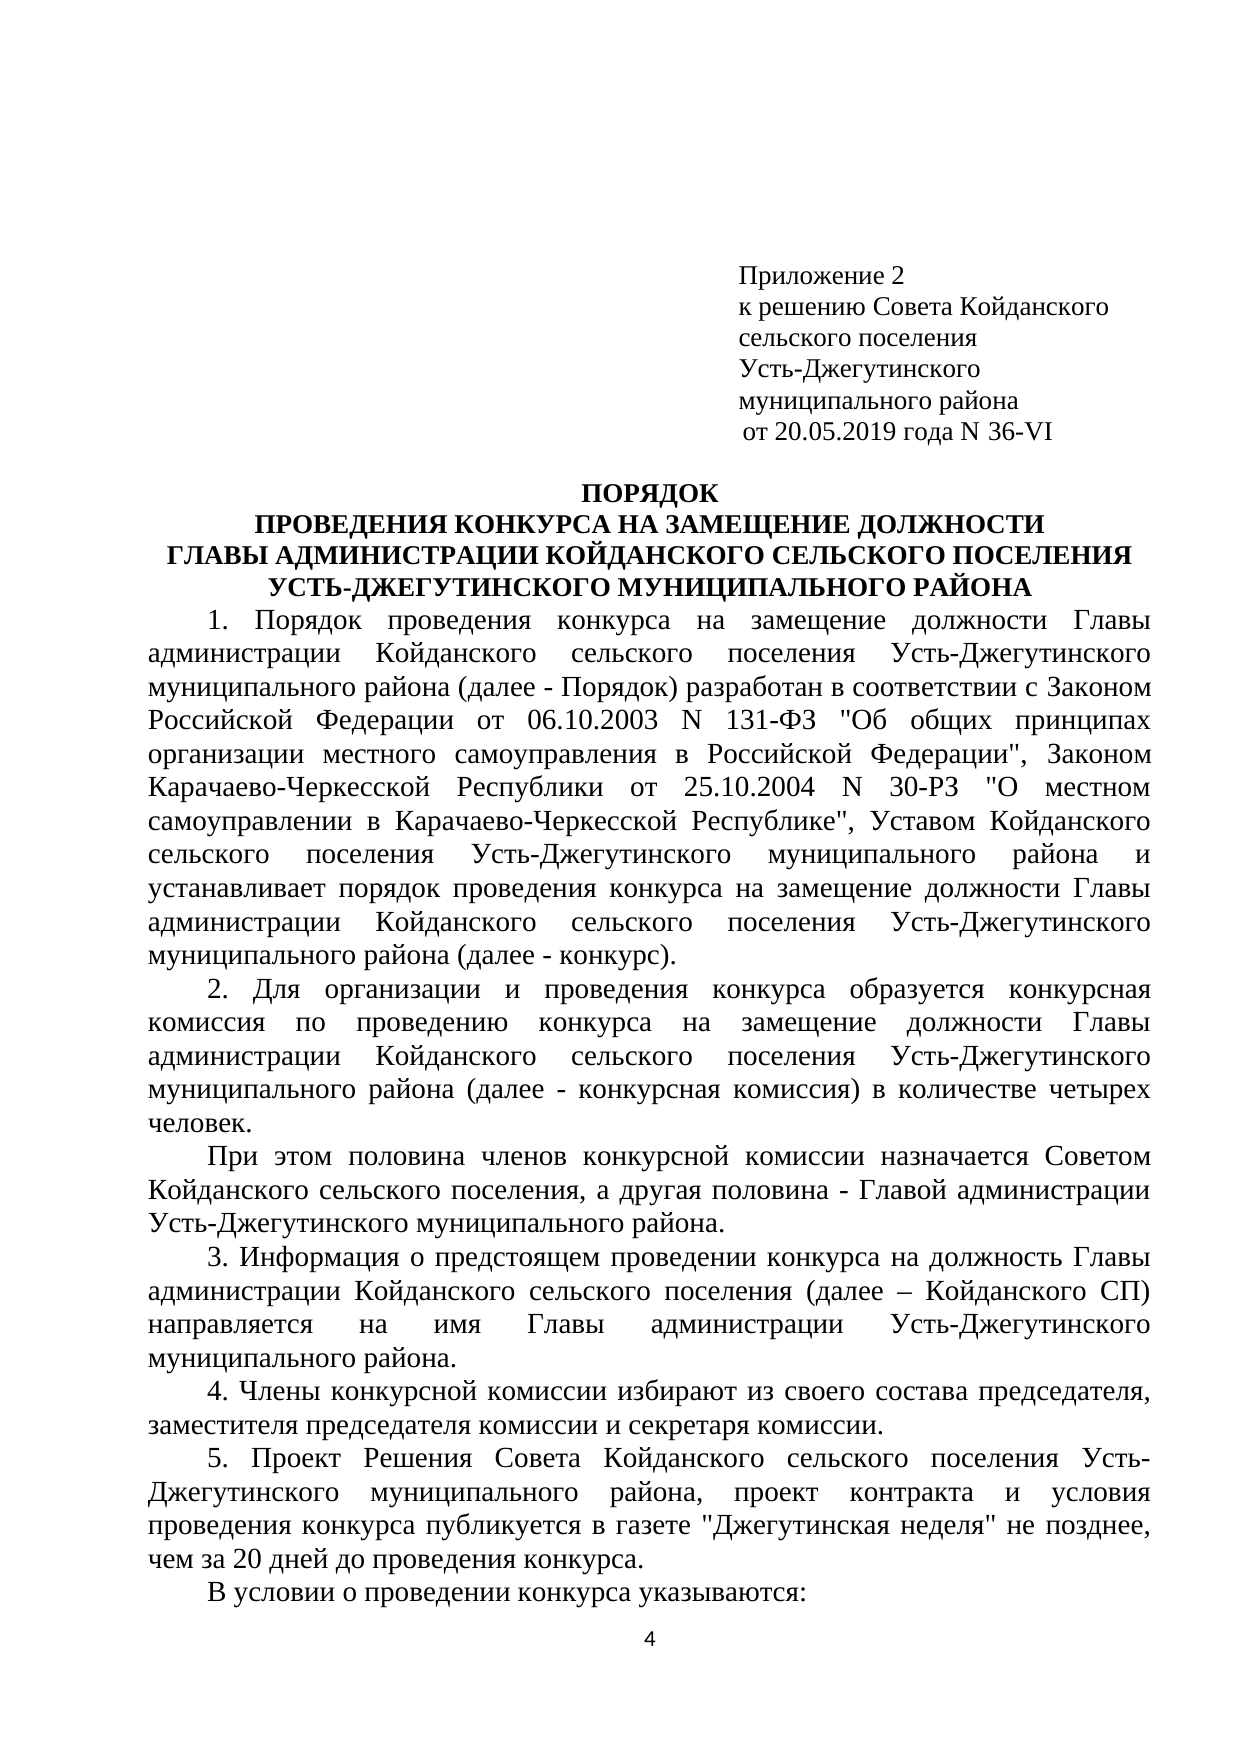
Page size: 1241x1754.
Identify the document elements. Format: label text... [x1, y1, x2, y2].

text ПРОВЕДЕНИЯ КОНКУРСА НА ЗАМЕЩЕНИЕ ДОЛЖНОСТИ [148, 508, 1152, 539]
text к решению Совета Койданского [738, 290, 1152, 321]
text ПОРЯДОК [148, 477, 1152, 508]
text 1. Порядок проведения конкурса на замещение должности Главы администрации Койданского сельского поселения Усть-Джегутинского муниципального района (далее - Порядок) разработан в соответствии с Законом Российской Федерации от 06.10.2003 N 131-ФЗ "Об общих принципах организации местного самоуправления в Российской Федерации", Законом Карачаево-Черкесской Республики от 25.10.2004 N 30-РЗ "О местном самоуправлении в Карачаево-Черкесской Республике", Уставом Койданского сельского поселения Усть-Джегутинского муниципального района и устанавливает порядок проведения конкурса на замещение должности Главы администрации Койданского сельского поселения Усть-Джегутинского муниципального района (далее - конкурс). [148, 602, 1152, 971]
text 4. Члены конкурсной комиссии избирают из своего состава председателя, заместителя председателя комиссии и секретаря комиссии. [148, 1373, 1152, 1440]
text 3. Информация о предстоящем проведении конкурса на должность Главы администрации Койданского сельского поселения (далее – Койданского СП) направляется на имя Главы администрации Усть-Джегутинского муниципального района. [148, 1239, 1152, 1373]
text При этом половина членов конкурсной комиссии назначается Советом Койданского сельского поселения, а другая половина - Главой администрации Усть-Джегутинского муниципального района. [148, 1138, 1152, 1239]
text 2. Для организации и проведения конкурса образуется конкурсная комиссия по проведению конкурса на замещение должности Главы администрации Койданского сельского поселения Усть-Джегутинского муниципального района (далее - конкурсная комиссия) в количестве четырех человек. [148, 971, 1152, 1138]
text от 20.05.2019 года N 36-VI [148, 415, 1152, 446]
text В условии о проведении конкурса указываются: [148, 1574, 1152, 1608]
text ГЛАВЫ АДМИНИСТРАЦИИ КОЙДАНСКОГО СЕЛЬСКОГО ПОСЕЛЕНИЯ УСТЬ-ДЖЕГУТИНСКОГО МУНИЦИПАЛЬНОГО РАЙОНА [148, 539, 1152, 602]
text сельского поселения [738, 321, 1152, 353]
text 5. Проект Решения Совета Койданского сельского поселения Усть-Джегутинского муниципального района, проект контракта и условия проведения конкурса публикуется в газете "Джегутинская неделя" не позднее, чем за 20 дней до проведения конкурса. [148, 1440, 1152, 1574]
text Приложение 2 [738, 259, 1152, 290]
text Усть-Джегутинского муниципального района [738, 353, 1152, 415]
